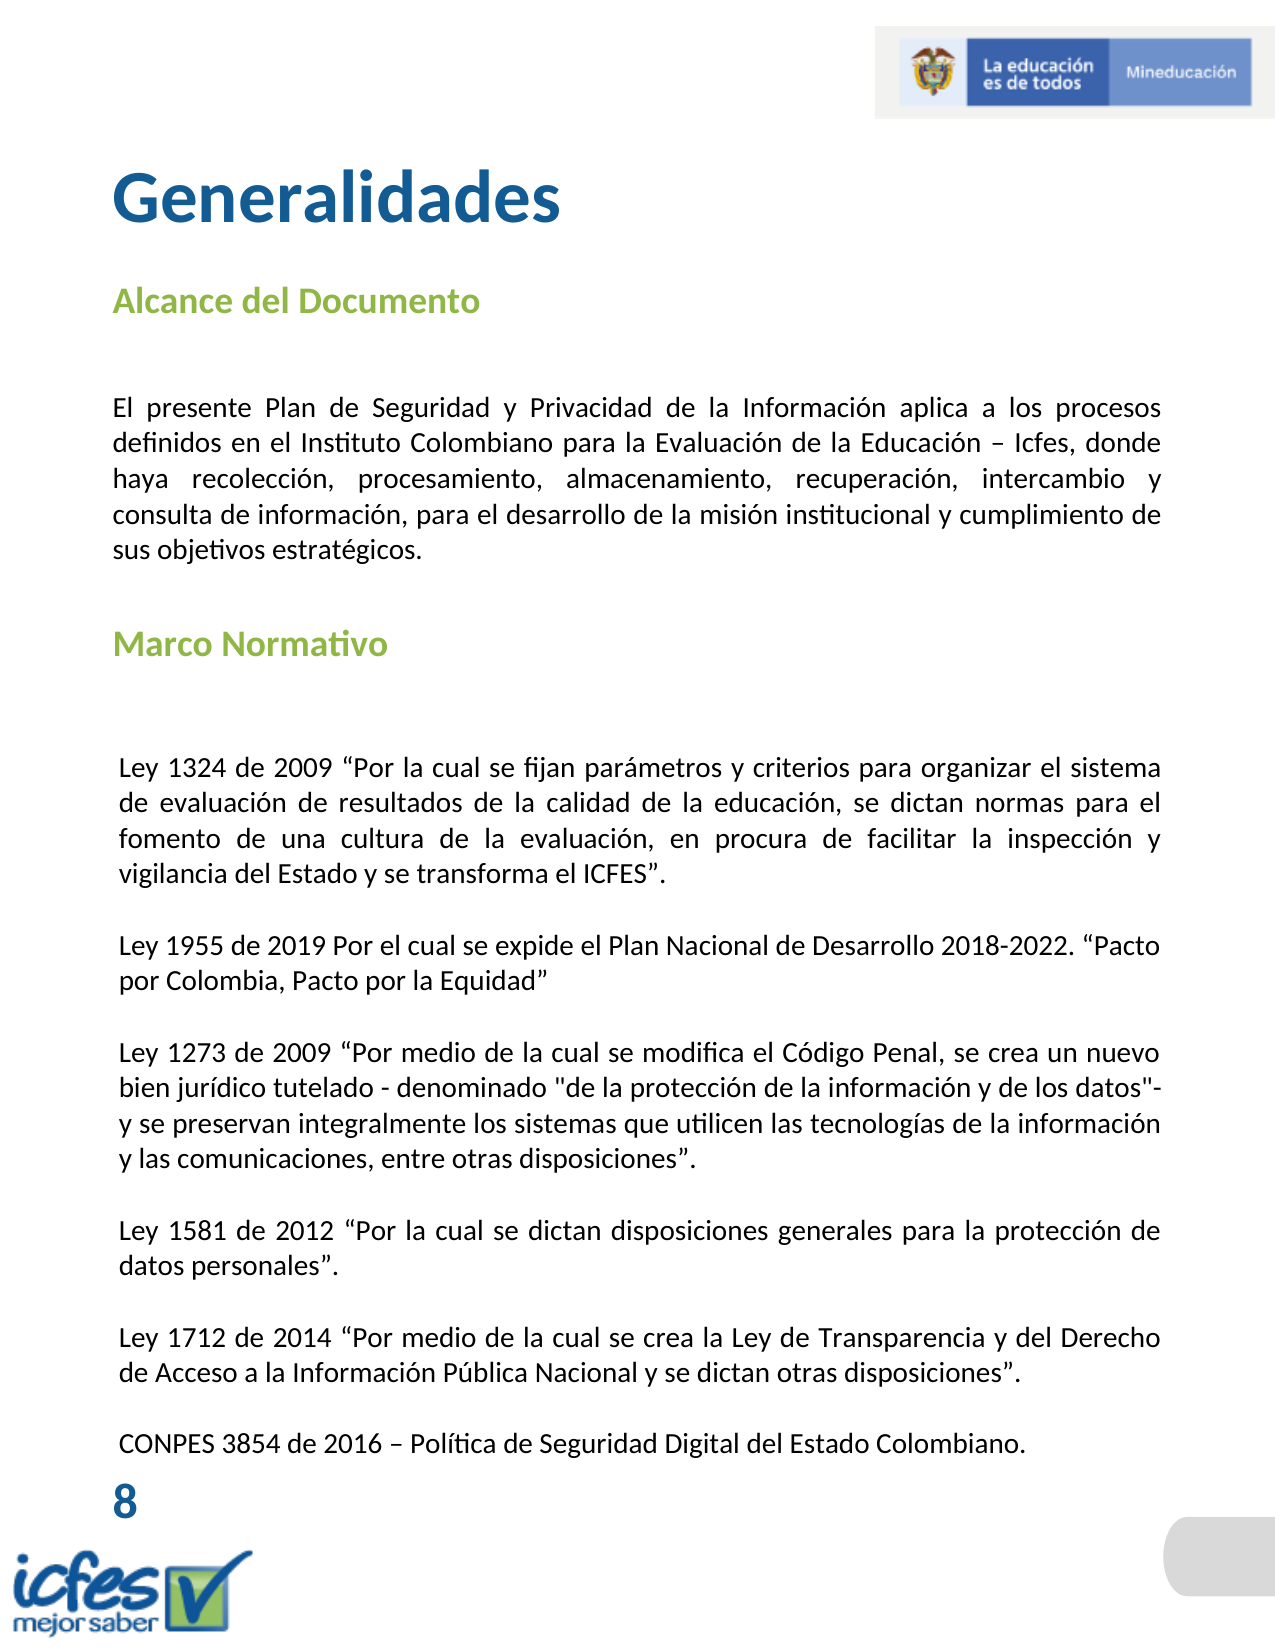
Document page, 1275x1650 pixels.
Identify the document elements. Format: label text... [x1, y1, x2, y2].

subtitle Marco Normativo [112, 620, 1163, 666]
text Ley 1324 de 2009 “Por la cual se fijan parámetros y criterios para organizar el sistema de evaluación de resultados de la calidad de la educación, se dictan normas para el fomento de una cultura de la evaluación, en procura de facilitar la inspección y vigilancia del Estado y se transforma el ICFES”. [118, 749, 1163, 891]
text CONPES 3854 de 2016 – Política de Seguridad Digital del Estado Colombiano. [118, 1426, 1163, 1461]
picture [874, 26, 1275, 119]
text Ley 1273 de 2009 “Por medio de la cual se modifica el Código Penal, se crea un nuevo bien jurídico tutelado - denominado "de la protección de la información y de los datos"- y se preservan integralmente los sistemas que utilicen las tecnologías de la información y las comunicaciones, entre otras disposiciones”. [118, 1034, 1163, 1176]
text Ley 1712 de 2014 “Por medio de la cual se crea la Ley de Transparencia y del Derecho de Acceso a la Información Pública Nacional y se dictan otras disposiciones”. [118, 1319, 1163, 1390]
subtitle Generalidades [112, 150, 1163, 242]
text Ley 1955 de 2019 Por el cual se expide el Plan Nacional de Desarrollo 2018-2022. “Pacto por Colombia, Pacto por la Equidad” [118, 927, 1163, 998]
text El presente Plan de Seguridad y Privacidad de la Información aplica a los procesos definidos en el Instituto Colombiano para la Evaluación de la Educación – Icfes, donde haya recolección, procesamiento, almacenamiento, recuperación, intercambio y consulta de información, para el desarrollo de la misión institucional y cumplimiento de sus objetivos estratégicos. [112, 389, 1163, 567]
text Ley 1581 de 2012 “Por la cual se dictan disposiciones generales para la protección de datos personales”. [118, 1212, 1163, 1283]
picture [0, 1543, 273, 1645]
subtitle Alcance del Documento [112, 277, 1163, 323]
